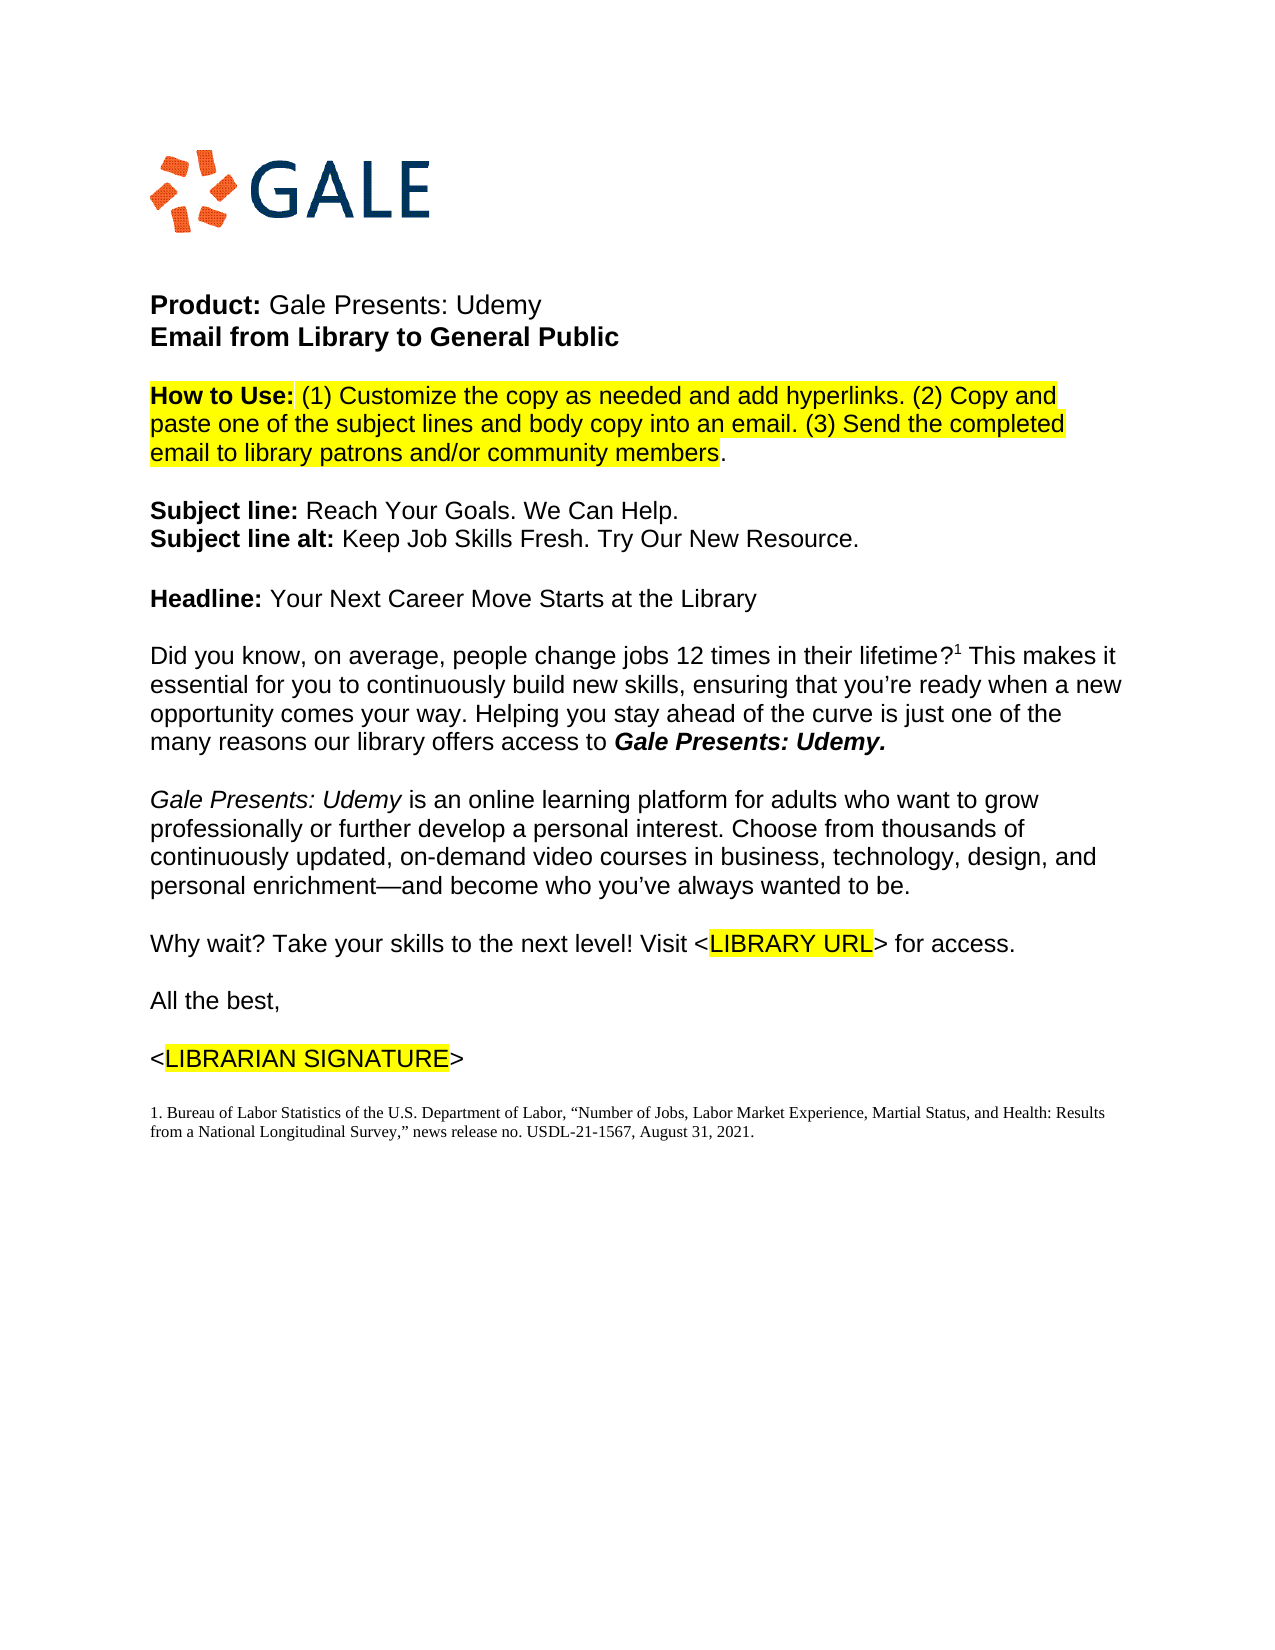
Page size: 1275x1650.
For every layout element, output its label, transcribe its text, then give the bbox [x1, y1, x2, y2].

text Subject line: Reach Your Goals. We Can Help. [150, 496, 1125, 524]
text Gale Presents: Udemy is an online learning platform for adults who want to grow professionally or further develop a personal interest. Choose from thousands of continuously updated, on-demand video courses in business, technology, design, and personal enrichment—and become who you’ve always wanted to be. [150, 785, 1125, 900]
text Did you know, on average, people change jobs 12 times in their lifetime?1 This makes it essential for you to continuously build new skills, ensuring that you’re ready when a new opportunity comes your way. Helping you stay ahead of the curve is just one of the many reasons our library offers access to Gale Presents: Udemy. [150, 641, 1125, 756]
text Why wait? Take your skills to the next level! Visit <LIBRARY URL> for access. [873, 929, 1125, 957]
text Email from Library to General Public [150, 321, 1125, 352]
text 1. Bureau of Labor Statistics of the U.S. Department of Labor, “Number of Jobs, Labor Market Experience, Martial Status, and Health: Results from a National Longitudinal Survey,” news release no. USDL-21-1567, August 31, 2021. [150, 1103, 1125, 1141]
text <LIBRARIAN SIGNATURE> [449, 1044, 1125, 1072]
text Subject line alt: Keep Job Skills Fresh. Try Our New Resource. [150, 524, 1125, 553]
text How to Use: (1) Customize the copy as needed and add hyperlinks. (2) Copy and paste one of the subject lines and body copy into an email. (3) Send the completed email to library patrons and/or community members. [720, 381, 1125, 467]
text All the best, [150, 986, 1125, 1015]
text Product: Gale Presents: Udemy [150, 289, 1125, 321]
text Why wait? Take your skills to the next level! Visit <LIBRARY URL> for access. [150, 929, 709, 957]
picture [150, 150, 430, 233]
text Headline: Your Next Career Move Starts at the Library [150, 584, 1125, 612]
